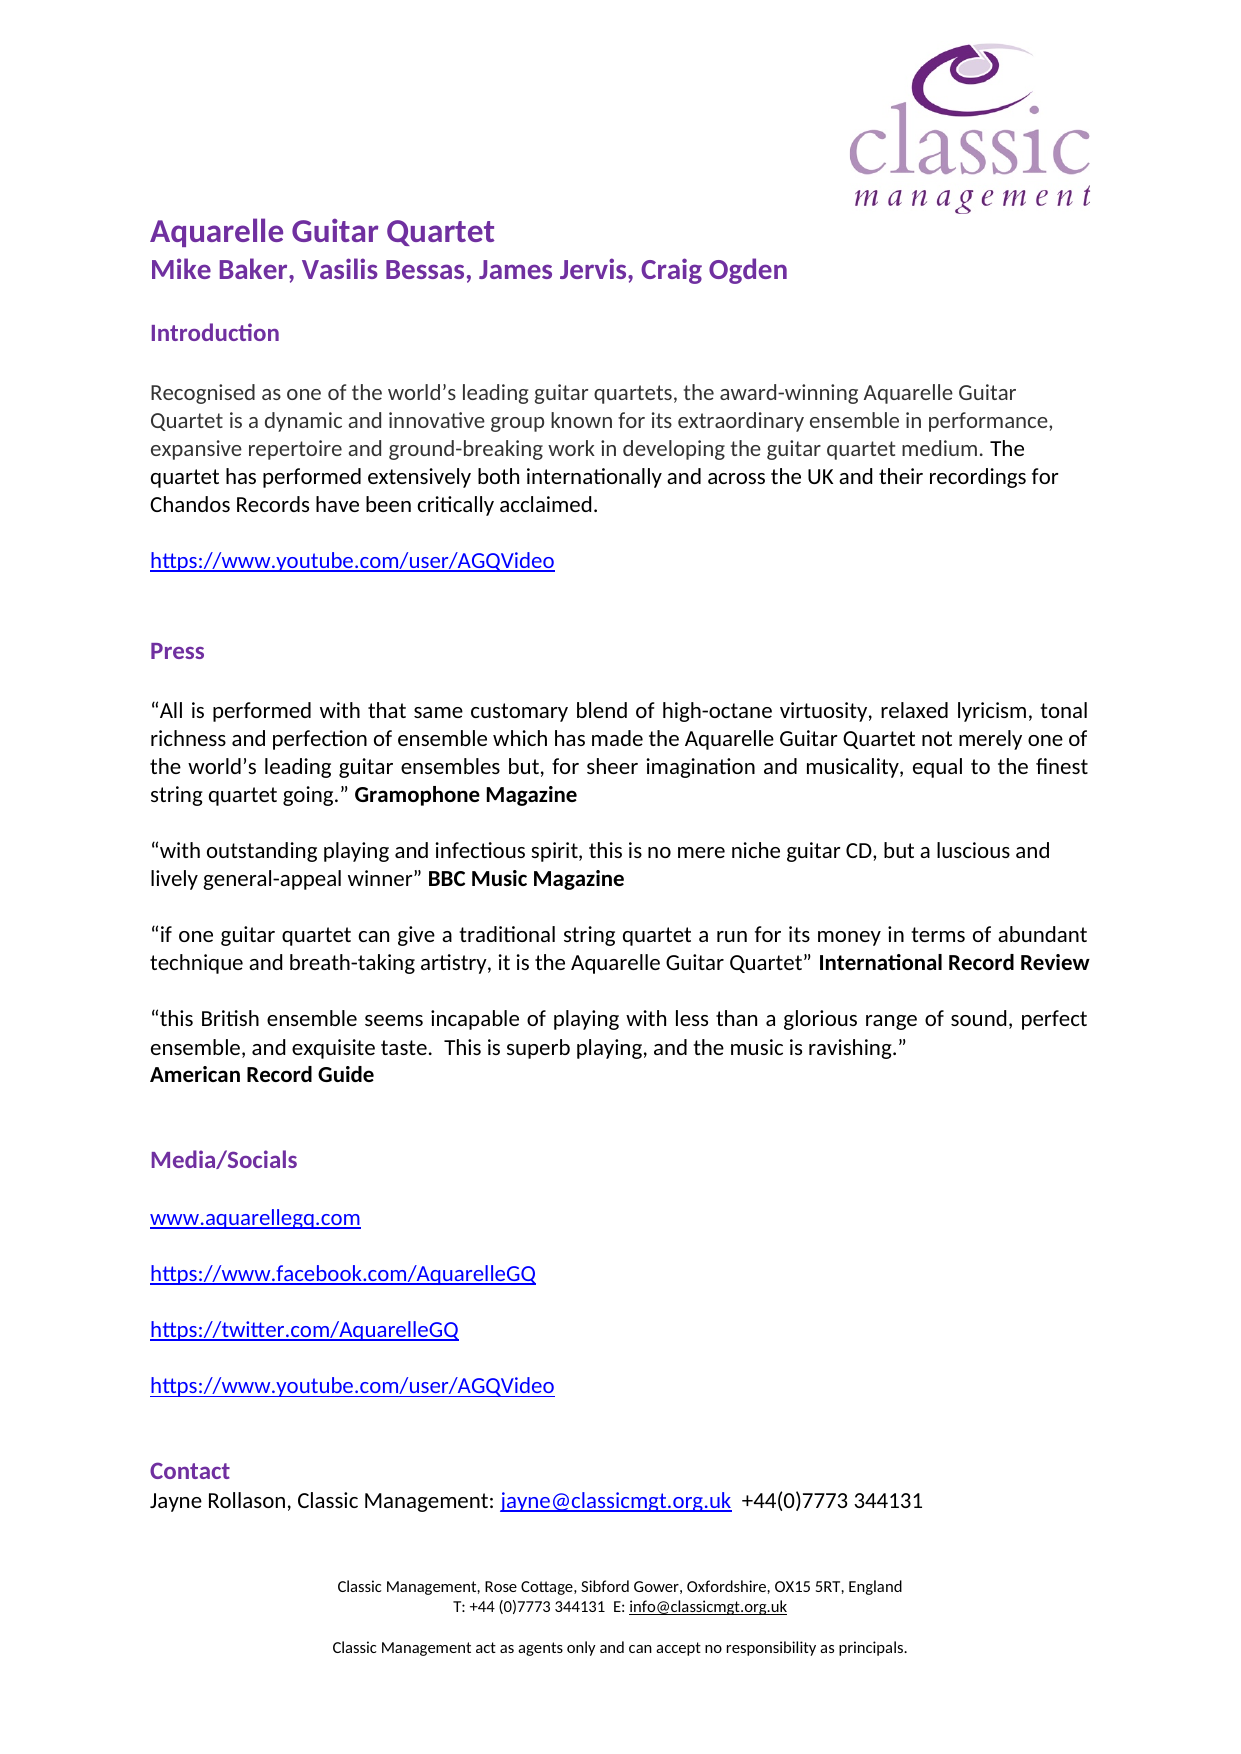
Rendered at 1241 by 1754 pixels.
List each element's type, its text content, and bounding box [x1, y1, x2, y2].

text Media/Socials [150, 1145, 1090, 1175]
text www.aquarellegq.com [150, 1203, 1090, 1231]
text American Record Guide [150, 1061, 1090, 1089]
text “with outstanding playing and infectious spirit, this is no mere niche guitar CD, but a luscious and lively general-appeal winner” BBC Music Magazine [150, 836, 1090, 892]
text “All is performed with that same customary blend of high-octane virtuosity, relaxed lyricism, tonal richness and perfection of ensemble which has made the Aquarelle Guitar Quartet not merely one of the world’s leading guitar ensembles but, for sheer imagination and musicality, equal to the finest string quartet going.” Gramophone Magazine [150, 696, 1090, 808]
text Mike Baker, Vasilis Bessas, James Jervis, Craig Ogden [150, 251, 1090, 287]
text Jayne Rollason, Classic Management: jayne@classicmgt.org.uk +44(0)7773 344131 [150, 1486, 1090, 1514]
text Recognised as one of the world’s leading guitar quartets, the award-winning Aquarelle Guitar Quartet is a dynamic and innovative group known for its extraordinary ensemble in performance, expansive repertoire and ground-breaking work in developing the guitar quartet medium. The quartet has performed extensively both internationally and across the UK and their recordings for Chandos Records have been critically acclaimed. [150, 378, 1090, 518]
text https://www.facebook.com/AquarelleGQ [150, 1259, 1090, 1287]
text https://twitter.com/AquarelleGQ [150, 1315, 1090, 1343]
text https://www.youtube.com/user/AGQVideo [150, 1371, 1090, 1399]
text “if one guitar quartet can give a traditional string quartet a run for its money in terms of abundant technique and breath-taking artistry, it is the Aquarelle Guitar Quartet” International Record Review [150, 921, 1090, 977]
text Press [150, 635, 1090, 666]
text Contact [150, 1455, 1090, 1486]
text “this British ensemble seems incapable of playing with less than a glorious range of sound, perfect ensemble, and exquisite taste. This is superb playing, and the music is ravishing.” [150, 1004, 1090, 1061]
subtitle Aquarelle Guitar Quartet [150, 210, 1090, 251]
picture [849, 41, 1091, 214]
text https://www.youtube.com/user/AGQVideo [150, 546, 1090, 574]
text Introduction [150, 317, 1090, 348]
